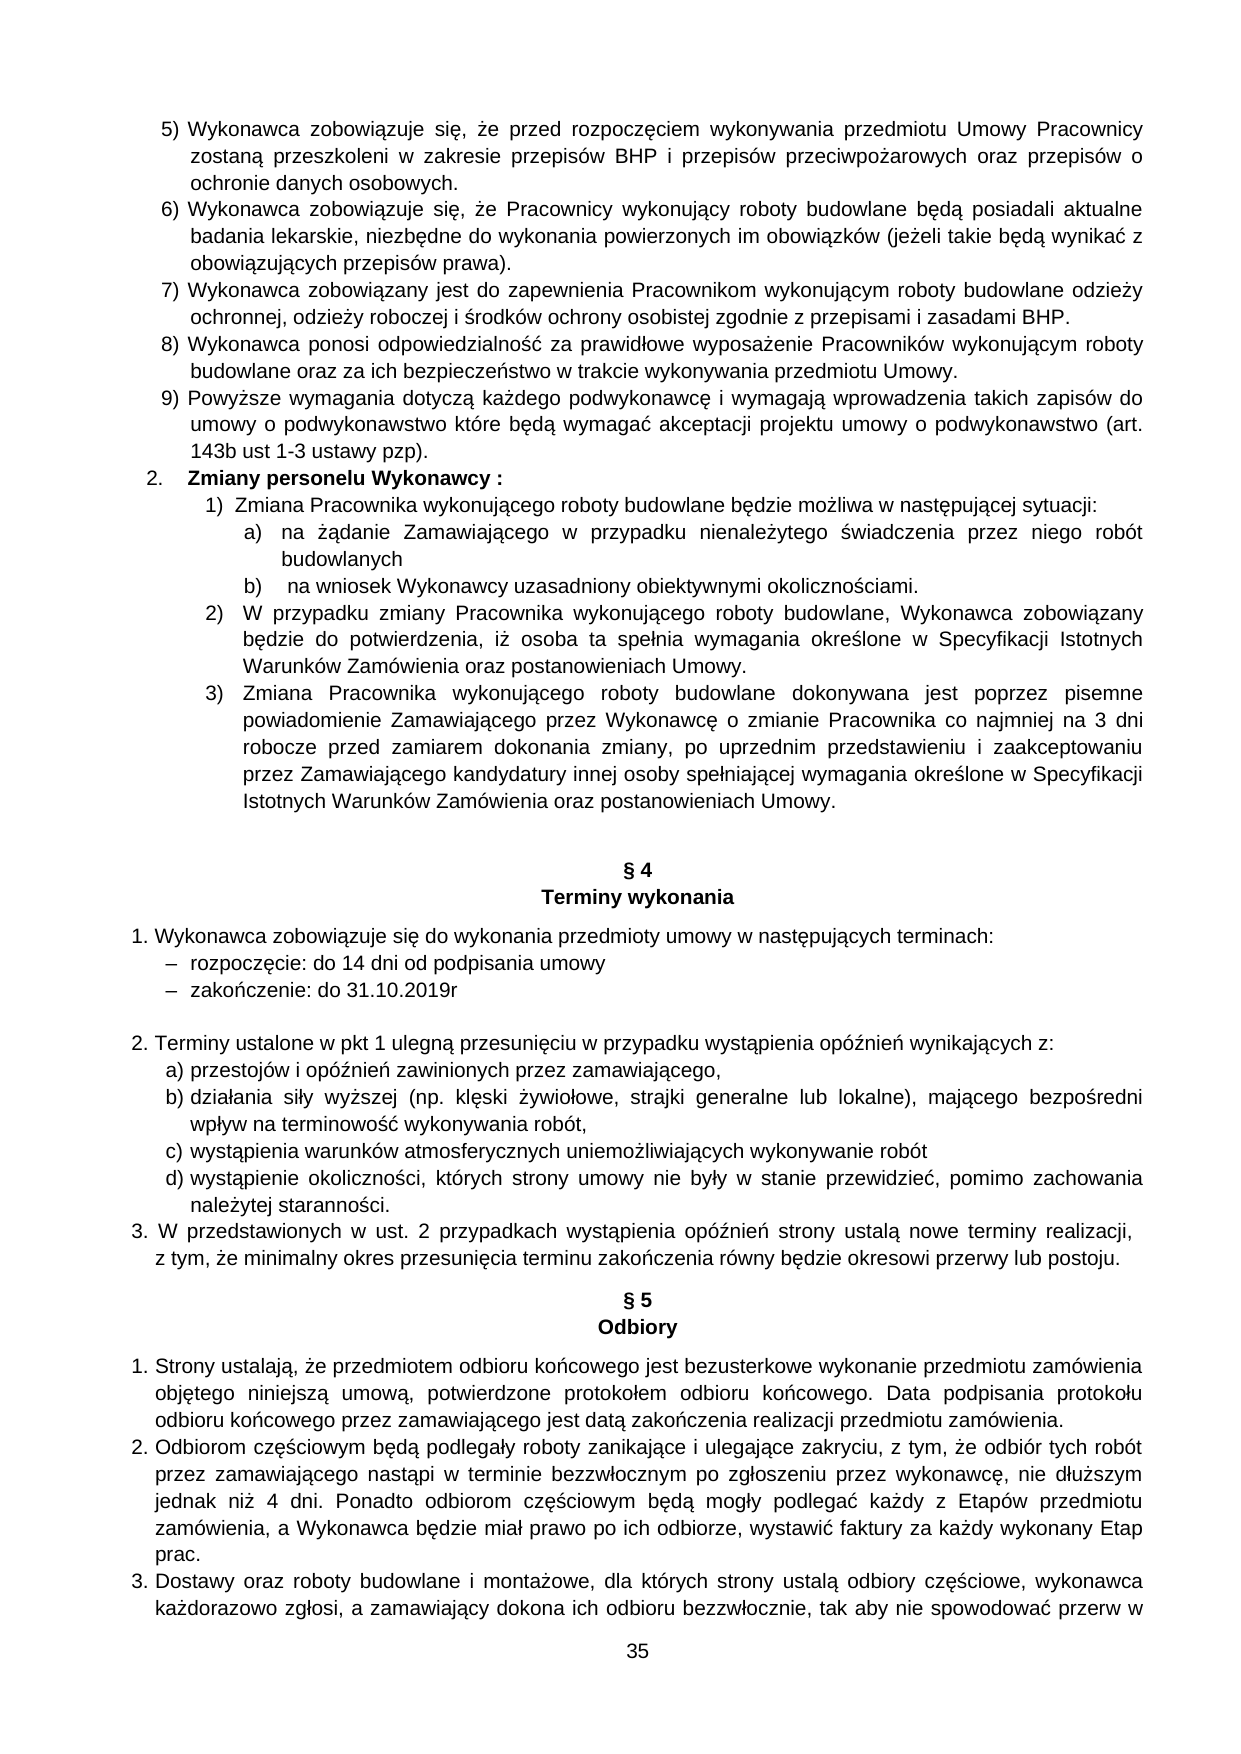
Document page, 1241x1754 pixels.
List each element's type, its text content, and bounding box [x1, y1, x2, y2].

list W przypadku zmiany Pracownika wykonującego roboty budowlane, Wykonawca zobowiązany będzie do potwierdzenia, iż osoba ta spełnia wymagania określone w Specyfikacji Istotnych Warunków Zamówienia oraz postanowieniach Umowy. [205, 597, 1144, 678]
list Wykonawca zobowiązany jest do zapewnienia Pracownikom wykonującym roboty budowlane odzieży ochronnej, odzieży roboczej i środków ochrony osobistej zgodnie z przepisami i zasadami BHP. [161, 275, 1144, 329]
text c) wystąpienia warunków atmosferycznych uniemożliwiających wykonywanie robót [165, 1136, 1144, 1163]
text 1. Wykonawca zobowiązuje się do wykonania przedmioty umowy w następujących terminach: [131, 921, 1144, 948]
text 3. W przedstawionych w ust. 2 przypadkach wystąpienia opóźnień strony ustalą nowe terminy realizacji, z tym, że minimalny okres przesunięcia terminu zakończenia równy będzie okresowi przerwy lub postoju. [131, 1216, 1144, 1270]
text b) działania siły wyższej (np. klęski żywiołowe, strajki generalne lub lokalne), mającego bezpośredni wpływ na terminowość wykonywania robót, [165, 1082, 1144, 1136]
list Wykonawca ponosi odpowiedzialność za prawidłowe wyposażenie Pracowników wykonującym roboty budowlane oraz za ich bezpieczeństwo w trakcie wykonywania przedmiotu Umowy. [161, 329, 1144, 382]
text § 4 Terminy wykonania [131, 855, 1144, 908]
text – rozpoczęcie: do 14 dni od podpisania umowy [165, 948, 1144, 974]
list Wykonawca zobowiązuje się, że przed rozpoczęciem wykonywania przedmiotu Umowy Pracownicy zostaną przeszkoleni w zakresie przepisów BHP i przepisów przeciwpożarowych oraz przepisów o ochronie danych osobowych. [161, 114, 1144, 194]
list na żądanie Zamawiającego w przypadku nienależytego świadczenia przez niego robót budowlanych [244, 517, 1144, 571]
list Zmiany personelu Wykonawcy : [146, 463, 1144, 490]
list Zmiana Pracownika wykonującego roboty budowlane będzie możliwa w następującej sytuacji: [205, 490, 1144, 517]
text d) wystąpienie okoliczności, których strony umowy nie były w stanie przewidzieć, pomimo zachowania należytej staranności. [165, 1163, 1144, 1216]
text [131, 1566, 1144, 1620]
text a) przestojów i opóźnień zawinionych przez zamawiającego, [165, 1055, 1144, 1082]
text § 5 Odbiory [131, 1285, 1144, 1339]
text 2. Terminy ustalone w pkt 1 ulegną przesunięciu w przypadku wystąpienia opóźnień wynikających z: [131, 1028, 1144, 1055]
text – zakończenie: do 31.10.2019r [165, 974, 1144, 1001]
list na wniosek Wykonawcy uzasadniony obiektywnymi okolicznościami. [244, 571, 1144, 597]
text 2. Odbiorom częściowym będą podlegały roboty zanikające i ulegające zakryciu, z tym, że odbiór tych robót przez zamawiającego nastąpi w terminie bezzwłocznym po zgłoszeniu przez wykonawcę, nie dłuższym jednak niż 4 dni. Ponadto odbiorom częściowym będą mogły podlegać każdy z Etapów przedmiotu zamówienia, a Wykonawca będzie miał prawo po ich odbiorze, wystawić faktury za każdy wykonany Etap prac. [131, 1432, 1144, 1566]
text 1. Strony ustalają, że przedmiotem odbioru końcowego jest bezusterkowe wykonanie przedmiotu zamówienia objętego niniejszą umową, potwierdzone protokołem odbioru końcowego. Data podpisania protokołu odbioru końcowego przez zamawiającego jest datą zakończenia realizacji przedmiotu zamówienia. [131, 1351, 1144, 1432]
list Zmiana Pracownika wykonującego roboty budowlane dokonywana jest poprzez pisemne powiadomienie Zamawiającego przez Wykonawcę o zmianie Pracownika co najmniej na 3 dni robocze przed zamiarem dokonania zmiany, po uprzednim przedstawieniu i zaakceptowaniu przez Zamawiającego kandydatury innej osoby spełniającej wymagania określone w Specyfikacji Istotnych Warunków Zamówienia oraz postanowieniach Umowy. [205, 678, 1144, 812]
list Wykonawca zobowiązuje się, że Pracownicy wykonujący roboty budowlane będą posiadali aktualne badania lekarskie, niezbędne do wykonania powierzonych im obowiązków (jeżeli takie będą wynikać z obowiązujących przepisów prawa). [161, 194, 1144, 275]
list Powyższe wymagania dotyczą każdego podwykonawcę i wymagają wprowadzenia takich zapisów do umowy o podwykonawstwo które będą wymagać akceptacji projektu umowy o podwykonawstwo (art. 143b ust 1-3 ustawy pzp). [161, 382, 1144, 463]
